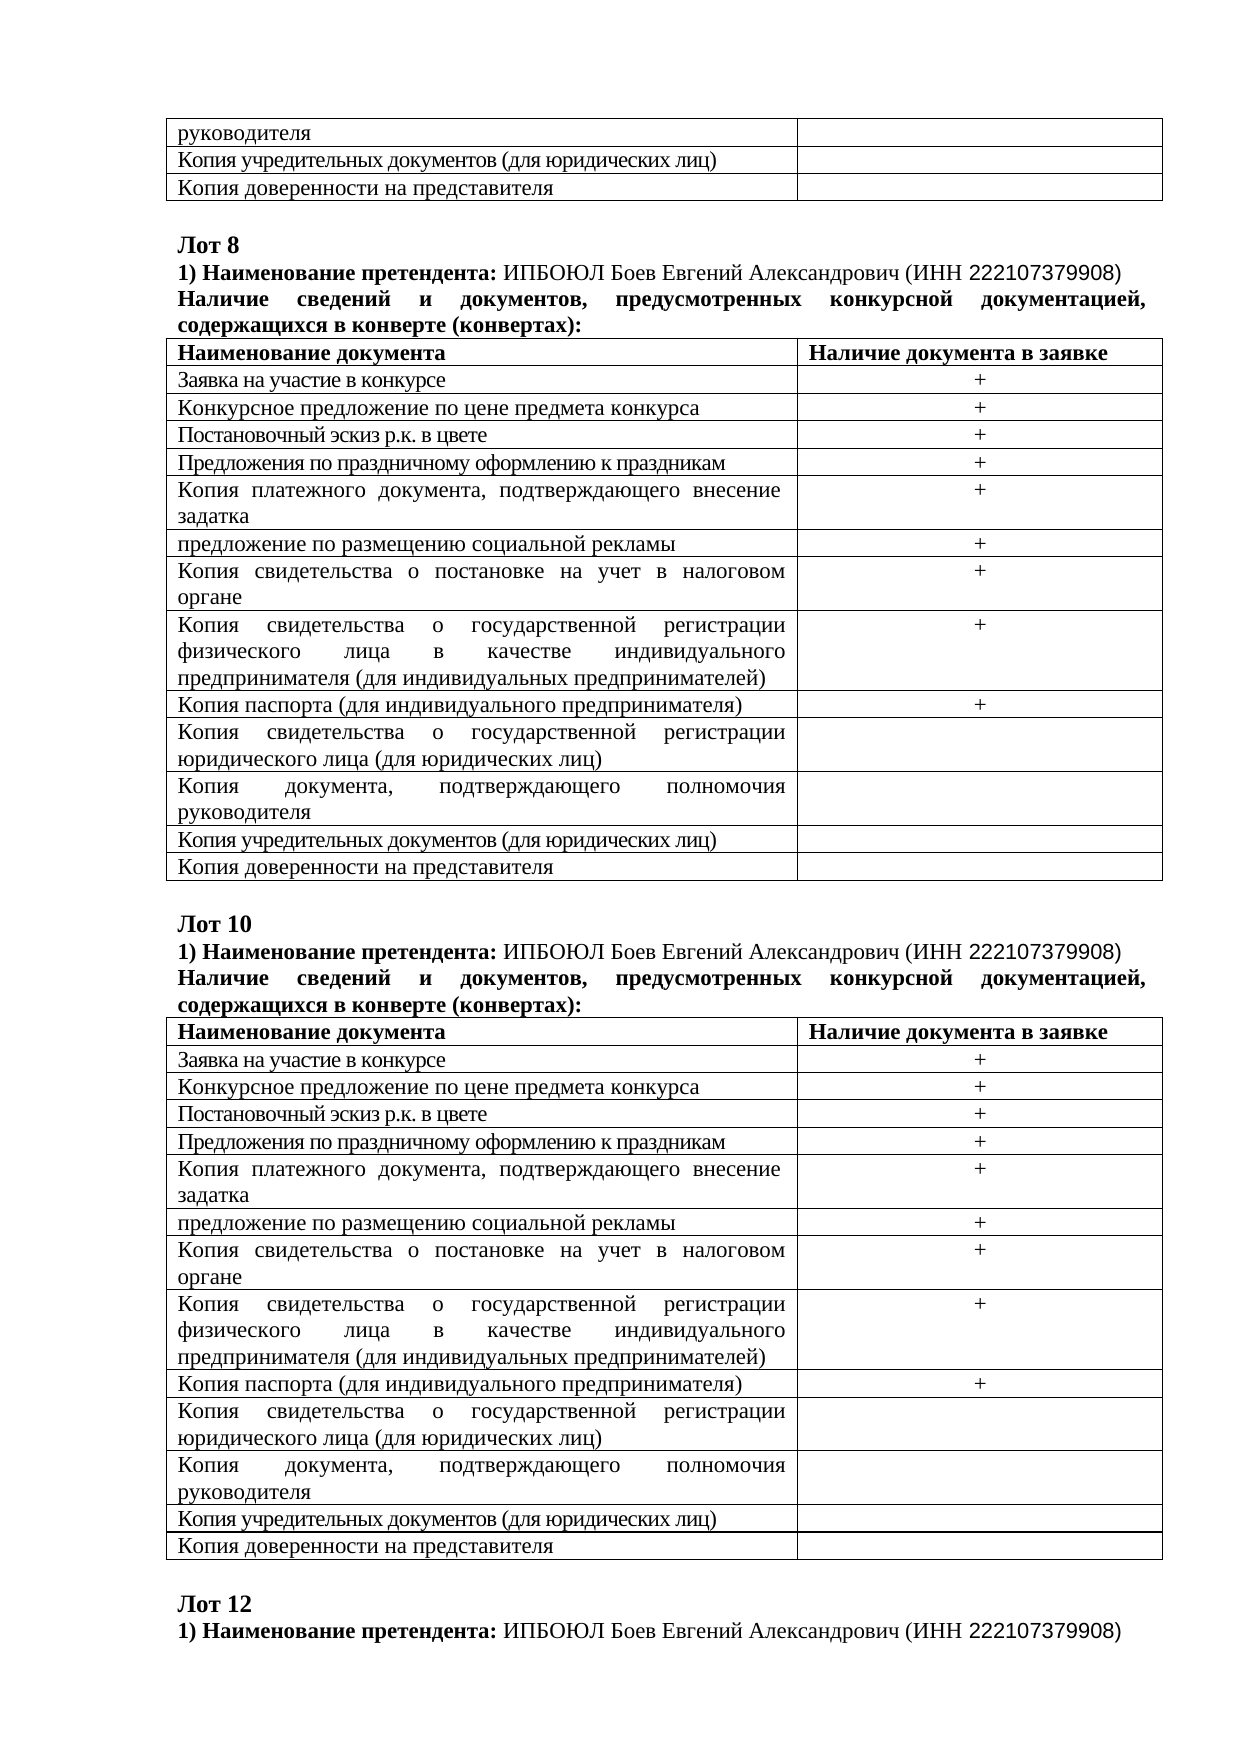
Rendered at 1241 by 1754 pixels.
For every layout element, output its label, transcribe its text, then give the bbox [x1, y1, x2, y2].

table_cell [798, 1451, 1162, 1504]
table_cell Копия документа, подтверждающего полномочия руководителя [167, 1451, 797, 1504]
table_cell + [798, 1290, 1162, 1369]
table_cell + [798, 476, 1162, 529]
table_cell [167, 119, 797, 146]
table_cell + [798, 611, 1162, 690]
table_cell Копия доверенности на представителя [167, 853, 797, 879]
text Лот 12 [177, 1589, 1147, 1617]
table_header Наименование документа [167, 339, 797, 365]
table_cell [798, 853, 1162, 879]
table_cell Копия учредительных документов (для юридических лиц) [167, 1505, 797, 1531]
table_cell [798, 772, 1162, 825]
table_cell Копия паспорта (для индивидуального предпринимателя) [167, 691, 797, 717]
table_cell + [798, 1100, 1162, 1127]
table_header Наличие документа в заявке [798, 1018, 1162, 1044]
table_cell [798, 119, 1162, 146]
table_cell Копия платежного документа, подтверждающего внесение задатка [167, 1155, 797, 1208]
table_cell Конкурсное предложение по цене предмета конкурса [167, 394, 797, 420]
text 1) Наименование претендента: ИПБОЮЛ Боев Евгений Александрович (ИНН 222107379908) [177, 1617, 1147, 1644]
table_cell Постановочный эскиз р.к. в цвете [167, 1100, 797, 1127]
table_cell + [798, 394, 1162, 420]
table_cell [798, 174, 1162, 200]
table_cell + [798, 1046, 1162, 1072]
table_cell + [798, 1155, 1162, 1208]
table_cell Копия платежного документа, подтверждающего внесение задатка [167, 476, 797, 529]
table_cell Копия доверенности на представителя [167, 1533, 797, 1559]
table_cell Копия доверенности на представителя [167, 174, 797, 200]
table_cell + [798, 691, 1162, 717]
table_cell + [798, 557, 1162, 610]
table_cell предложение по размещению социальной рекламы [167, 530, 797, 556]
text Лот 10 [177, 909, 1147, 938]
text 1) Наименование претендента: ИПБОЮЛ Боев Евгений Александрович (ИНН 222107379908) [177, 259, 1147, 285]
table_cell + [798, 1128, 1162, 1154]
table_cell Копия паспорта (для индивидуального предпринимателя) [167, 1370, 797, 1397]
table_cell Копия свидетельства о государственной регистрации юридического лица (для юридических лиц) [167, 1398, 797, 1450]
table_cell + [798, 1370, 1162, 1397]
table_cell + [798, 366, 1162, 393]
table_cell [798, 1533, 1162, 1559]
table_cell Предложения по праздничному оформлению к праздникам [167, 449, 797, 475]
table_cell Предложения по праздничному оформлению к праздникам [167, 1128, 797, 1154]
table_cell предложение по размещению социальной рекламы [167, 1209, 797, 1235]
table_cell + [798, 1073, 1162, 1099]
table_cell + [798, 1209, 1162, 1235]
table_header Наименование документа [167, 1018, 797, 1044]
table_cell Копия свидетельства о государственной регистрации физического лица в качестве индивидуального предпринимателя (для индивидуальных предпринимателей) [167, 611, 797, 690]
table_header Наличие документа в заявке [798, 339, 1162, 365]
table_cell + [798, 1236, 1162, 1289]
table_cell Копия свидетельства о государственной регистрации юридического лица (для юридических лиц) [167, 718, 797, 771]
table_cell Копия свидетельства о постановке на учет в налоговом органе [167, 1236, 797, 1289]
text 1) Наименование претендента: ИПБОЮЛ Боев Евгений Александрович (ИНН 222107379908) [177, 938, 1147, 964]
table_cell + [798, 421, 1162, 447]
table_cell Копия учредительных документов (для юридических лиц) [167, 826, 797, 852]
table_cell [798, 1398, 1162, 1450]
table_cell + [798, 449, 1162, 475]
text Наличие сведений и документов, предусмотренных конкурсной документацией, содержащихся в конверте (конвертах): [177, 964, 1147, 1017]
table_cell [798, 147, 1162, 173]
table_cell Копия документа, подтверждающего полномочия руководителя [167, 772, 797, 825]
text Наличие сведений и документов, предусмотренных конкурсной документацией, содержащихся в конверте (конвертах): [177, 285, 1147, 338]
table_cell Копия свидетельства о постановке на учет в налоговом органе [167, 557, 797, 610]
text Лот 8 [177, 230, 1147, 259]
table_cell [798, 718, 1162, 771]
table_cell Заявка на участие в конкурсе [167, 366, 797, 393]
table_cell [798, 1505, 1162, 1531]
table_cell Постановочный эскиз р.к. в цвете [167, 421, 797, 447]
table_cell Заявка на участие в конкурсе [167, 1046, 797, 1072]
table_cell + [798, 530, 1162, 556]
table_cell Копия учредительных документов (для юридических лиц) [167, 147, 797, 173]
table_cell Конкурсное предложение по цене предмета конкурса [167, 1073, 797, 1099]
table_cell [798, 826, 1162, 852]
table_cell Копия свидетельства о государственной регистрации физического лица в качестве индивидуального предпринимателя (для индивидуальных предпринимателей) [167, 1290, 797, 1369]
